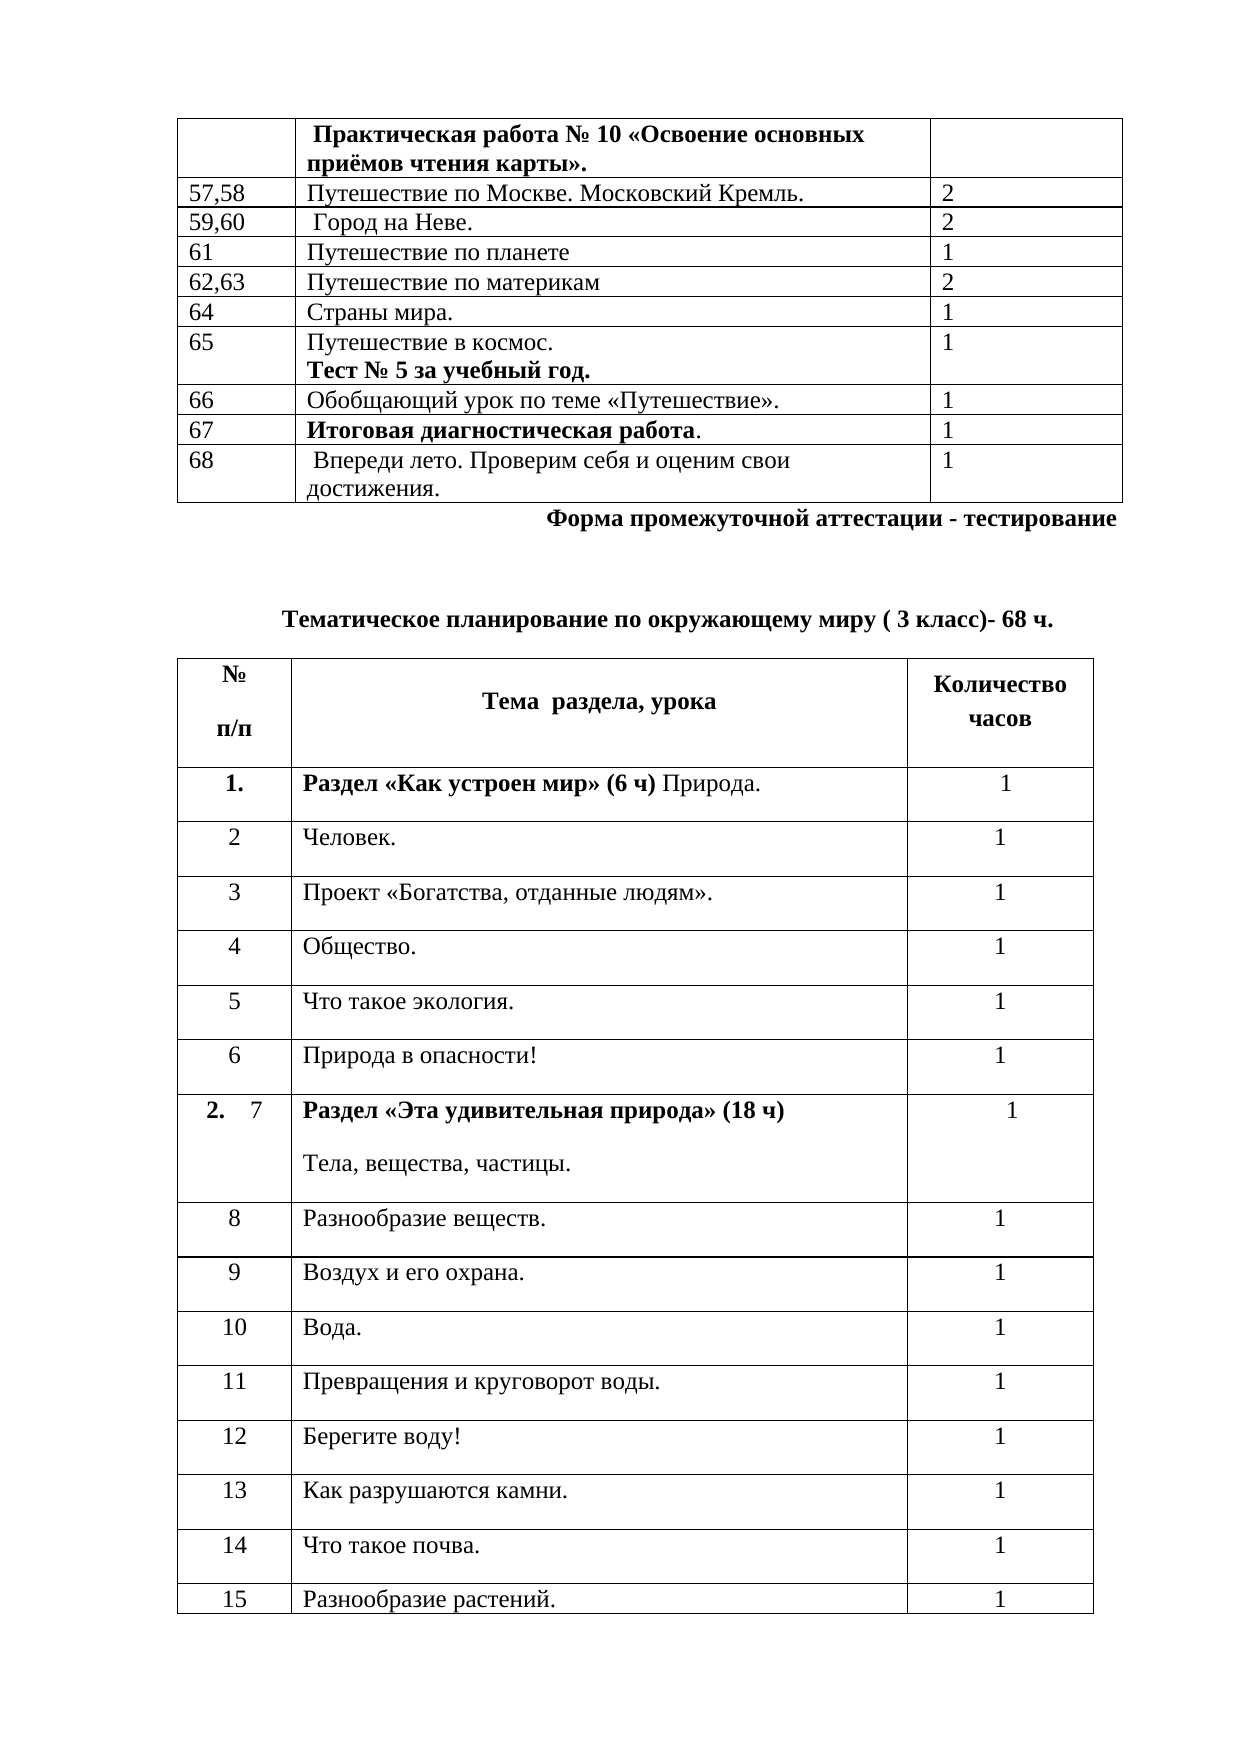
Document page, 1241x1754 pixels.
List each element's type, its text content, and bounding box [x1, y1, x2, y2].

table_cell 1 [908, 1203, 1093, 1256]
table_cell 1. [178, 768, 291, 821]
table_cell 1 [931, 415, 1122, 444]
table_cell 10 [178, 1312, 291, 1365]
table_cell 1 [908, 768, 1093, 821]
table_cell 9 [178, 1258, 291, 1311]
table_cell 67 [178, 415, 295, 444]
table_cell 6 [178, 1040, 291, 1094]
table_cell 5 [178, 986, 291, 1039]
table_cell Раздел «Как устроен мир» (6 ч) Природа. [292, 768, 907, 821]
table_cell 2 [931, 208, 1122, 236]
table_cell Воздух и его охрана. [292, 1258, 907, 1311]
table_cell 64 [178, 297, 295, 326]
table_cell Обобщающий урок по теме «Путешествие». [296, 385, 930, 414]
table_cell Город на Неве. [296, 208, 930, 236]
table_cell Путешествие по планете [296, 237, 930, 266]
table_cell 1 [908, 986, 1093, 1039]
table_cell 68 [178, 445, 295, 502]
table_cell 2 [178, 822, 291, 876]
table_cell 1 [908, 1530, 1093, 1583]
text Форма промежуточной аттестации - тестирование [177, 503, 1152, 532]
table_cell 4 [178, 931, 291, 985]
table_cell 1 [908, 931, 1093, 985]
table_cell Что такое почва. [292, 1530, 907, 1583]
table_cell Что такое экология. [292, 986, 907, 1039]
table_cell Природа в опасности! [292, 1040, 907, 1094]
table_cell 1 [908, 822, 1093, 876]
table_cell Раздел «Эта удивительная природа» (18 ч) Тела, вещества, частицы. [292, 1095, 907, 1202]
table_cell Разнообразие веществ. [292, 1203, 907, 1256]
table_cell 65 [178, 327, 295, 384]
table_cell 2 [931, 267, 1122, 296]
table_cell 1 [931, 297, 1122, 326]
table_cell 12 [178, 1421, 291, 1474]
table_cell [296, 119, 930, 177]
table_cell Впереди лето. Проверим себя и оценим свои достижения. [296, 445, 930, 502]
table_cell Путешествие по Москве. Московский Кремль. [296, 178, 930, 206]
table_cell Путешествие в космос. Тест № 5 за учебный год. [296, 327, 930, 384]
table_cell 2 [931, 178, 1122, 206]
table_cell 62,63 [178, 267, 295, 296]
table_cell 1 [908, 877, 1093, 930]
table_cell 1 [931, 385, 1122, 414]
table_cell 1 [931, 119, 1122, 177]
table_cell 1 [908, 1312, 1093, 1365]
table_cell 1 [908, 1040, 1093, 1094]
table_cell 61 [178, 237, 295, 266]
table_cell 1 [908, 1095, 1093, 1202]
table_cell 56 [178, 119, 295, 177]
table_cell 13 [178, 1475, 291, 1529]
table_header № п/п [178, 659, 291, 767]
table_cell Превращения и круговорот воды. [292, 1366, 907, 1420]
table_header Тема раздела, урока [292, 659, 907, 767]
table_cell 1 [908, 1475, 1093, 1529]
table_cell 11 [178, 1366, 291, 1420]
table_cell 8 [178, 1203, 291, 1256]
table_cell 1 [931, 445, 1122, 502]
table_cell 1 [908, 1258, 1093, 1311]
text Тематическое планирование по окружающему миру ( 3 класс)- 68 ч. [177, 604, 1152, 633]
table_cell 57,58 [178, 178, 295, 206]
table_cell 15 [178, 1584, 291, 1613]
table_cell Вода. [292, 1312, 907, 1365]
table_cell 1 [931, 327, 1122, 384]
table_cell Путешествие по материкам [296, 267, 930, 296]
table_cell 1 [908, 1421, 1093, 1474]
table_cell 14 [178, 1530, 291, 1583]
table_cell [292, 1584, 907, 1613]
table_cell 1 [908, 1584, 1093, 1613]
table_cell Человек. [292, 822, 907, 876]
table_cell 1 [908, 1366, 1093, 1420]
table_cell Страны мира. [296, 297, 930, 326]
table_cell 3 [178, 877, 291, 930]
table_header Количество часов [908, 659, 1093, 767]
table_cell Берегите воду! [292, 1421, 907, 1474]
table_cell Общество. [292, 931, 907, 985]
table_cell Проект «Богатства, отданные людям». [292, 877, 907, 930]
table_cell 2. 7 [178, 1095, 291, 1202]
table_cell 59,60 [178, 208, 295, 236]
table_cell Как разрушаются камни. [292, 1475, 907, 1529]
table_cell 66 [178, 385, 295, 414]
table_cell 1 [931, 237, 1122, 266]
table_cell Итоговая диагностическая работа. [296, 415, 930, 444]
